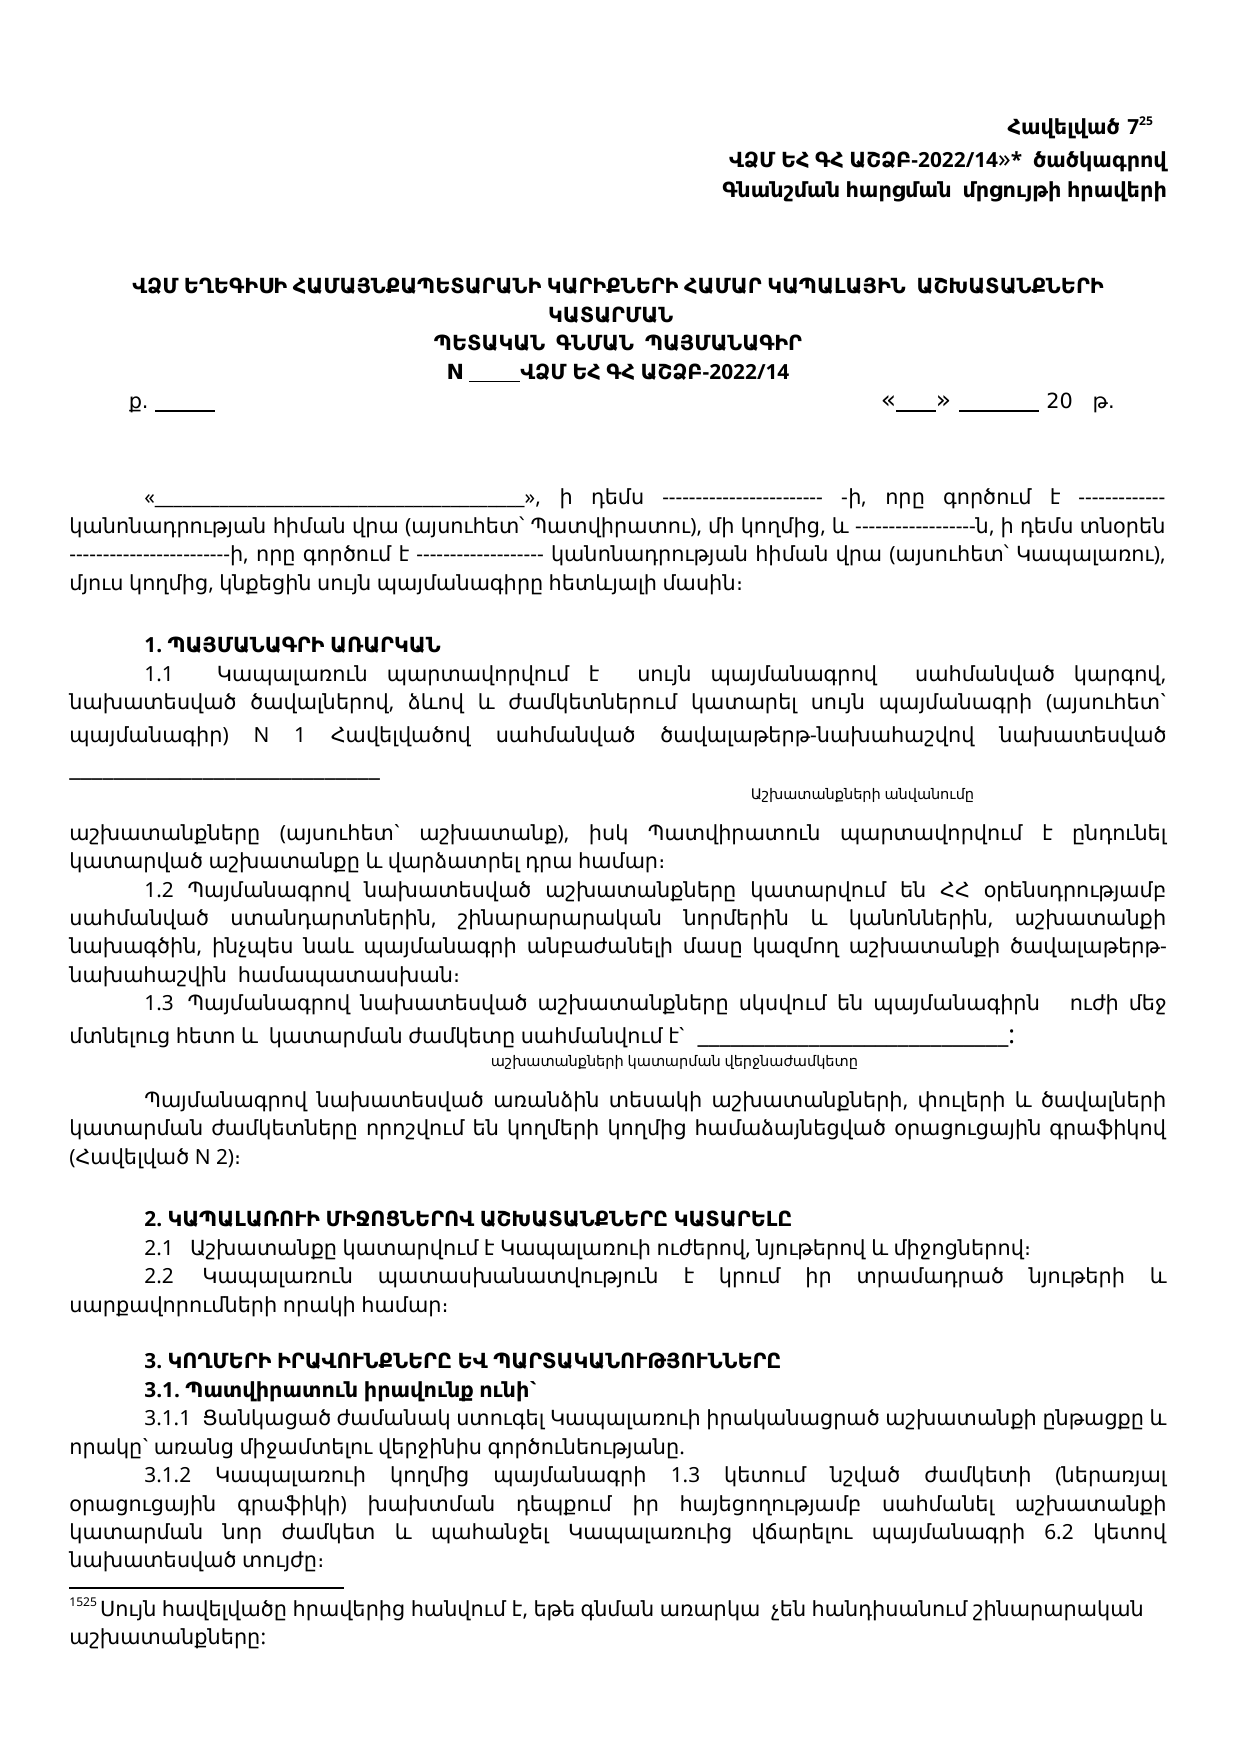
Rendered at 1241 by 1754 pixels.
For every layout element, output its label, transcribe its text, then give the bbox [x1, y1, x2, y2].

text 1.2 Պայմանագրով նախատեսված աշխատանքները կատարվում են ՀՀ օրենսդրությամբ սահմանված ստանդարտներին, շինարարարական նորմերին և կանոններին, աշխատանքի նախագծին, ինչպես նաև պայմանագրի անբաժանելի մասը կազմող աշխատանքի ծավալաթերթ-նախահաշվին համապատասխան։ [69, 875, 1167, 988]
text 1. ՊԱՅՄԱՆԱԳՐԻ ԱՌԱՐԿԱՆ [69, 630, 1167, 659]
text 2.1 Աշխատանքը կատարվում է Կապալառուի ուժերով, նյութերով և միջոցներով։ [69, 1233, 1167, 1261]
text Հավելված 725 [69, 112, 1167, 141]
text N ՎՁՄ ԵՀ ԳՀ ԱՇՁԲ-2022/14 [54, 357, 1167, 385]
text ՎՁՄ ԵՀ ԳՀ ԱՇՁԲ-2022/14»* ծածկագրով [69, 141, 1167, 175]
text ք. « » 20 թ. [69, 385, 1167, 414]
text 3. ԿՈՂՄԵՐԻ ԻՐԱՎՈՒՆՔՆԵՐԸ ԵՎ ՊԱՐՏԱԿԱՆՈՒԹՅՈՒՆՆԵՐԸ [69, 1347, 1167, 1375]
text 2.2 Կապալառուն պատասխանատվություն է կրում իր տրամադրած նյութերի և սարքավորումների որակի համար։ [69, 1261, 1167, 1318]
text 3.1. Պատվիրատուն իրավունք ունի` [69, 1375, 1167, 1403]
text «________________________________________», ի դեմս ------------------------ -ի, որը գործում է ------------- կանոնադրության հիման վրա (այսուհետ՝ Պատվիրատու), մի կողմից, և ------------------ն, ի դեմս տնօրեն ------------------------ի, որը գործում է ------------------- կանոնադրության հիման վրա (այսուհետ՝ Կապալառու), մյուս կողմից, կնքեցին սույն պայմանագիրը հետևյալի մասին։ [69, 482, 1167, 596]
text Գնանշման հարցման մրցույթի հրավերի [69, 175, 1167, 203]
text աշխատանքների կատարման վերջնաժամկետը [69, 1051, 1167, 1085]
text 1.3 Պայմանագրով նախատեսված աշխատանքները սկսվում են պայմանագիրն ուժի մեջ մտնելուց հետո և կատարման ժամկետը սահմանվում է` ____________________________: [69, 988, 1167, 1051]
text 3.1.2 Կապալառուի կողմից պայմանագրի 1.3 կետում նշված ժամկետի (ներառյալ օրացուցային գրաֆիկի) խախտման դեպքում իր հայեցողությամբ սահմանել աշխատանքի կատարման նոր ժամկետ և պահանջել Կապալառուից վճարելու պայմանագրի 6.2 կետով նախատեսված տույժը։ [69, 1460, 1167, 1574]
text աշխատանքները (այսուհետ` աշխատանք), իսկ Պատվիրատուն պարտավորվում է ընդունել կատարված աշխատանքը և վարձատրել դրա համար։ [69, 818, 1167, 875]
text Պայմանագրով նախատեսված առանձին տեսակի աշխատանքների, փուլերի և ծավալների կատարման ժամկետները որոշվում են կողմերի կողմից համաձայնեցված օրացուցային գրաֆիկով (Հավելված N 2)։ [69, 1085, 1167, 1170]
text 1.1 Կապալառուն պարտավորվում է սույն պայմանագրով սահմանված կարգով, նախատեսված ծավալներով, ձևով և ժամկետներում կատարել սույն պայմանագրի (այսուհետ` պայմանագիր) N 1 Հավելվածով սահմանված ծավալաթերթ-նախահաշվով նախատեսված ____________________________ [69, 659, 1167, 784]
text ՊԵՏԱԿԱՆ ԳՆՄԱՆ ՊԱՅՄԱՆԱԳԻՐ [54, 328, 1167, 357]
text 2. ԿԱՊԱԼԱՌՈՒԻ ՄԻՋՈՑՆԵՐՈՎ ԱՇԽԱՏԱՆՔՆԵՐԸ ԿԱՏԱՐԵԼԸ [69, 1204, 1167, 1233]
text 3.1.1 Ցանկացած ժամանակ ստուգել Կապալառուի իրականացրած աշխատանքի ընթացքը և որակը` առանց միջամտելու վերջինիս գործունեությանը. [69, 1403, 1167, 1460]
text Աշխատանքների անվանումը [69, 784, 1167, 818]
text ՎՁՄ ԵՂԵԳԻՍԻ ՀԱՄԱՅՆՔԱՊԵՏԱՐԱՆԻ ԿԱՐԻՔՆԵՐԻ ՀԱՄԱՐ ԿԱՊԱԼԱՅԻՆ ԱՇԽԱՏԱՆՔՆԵՐԻ ԿԱՏԱՐՄԱՆ [54, 271, 1167, 328]
